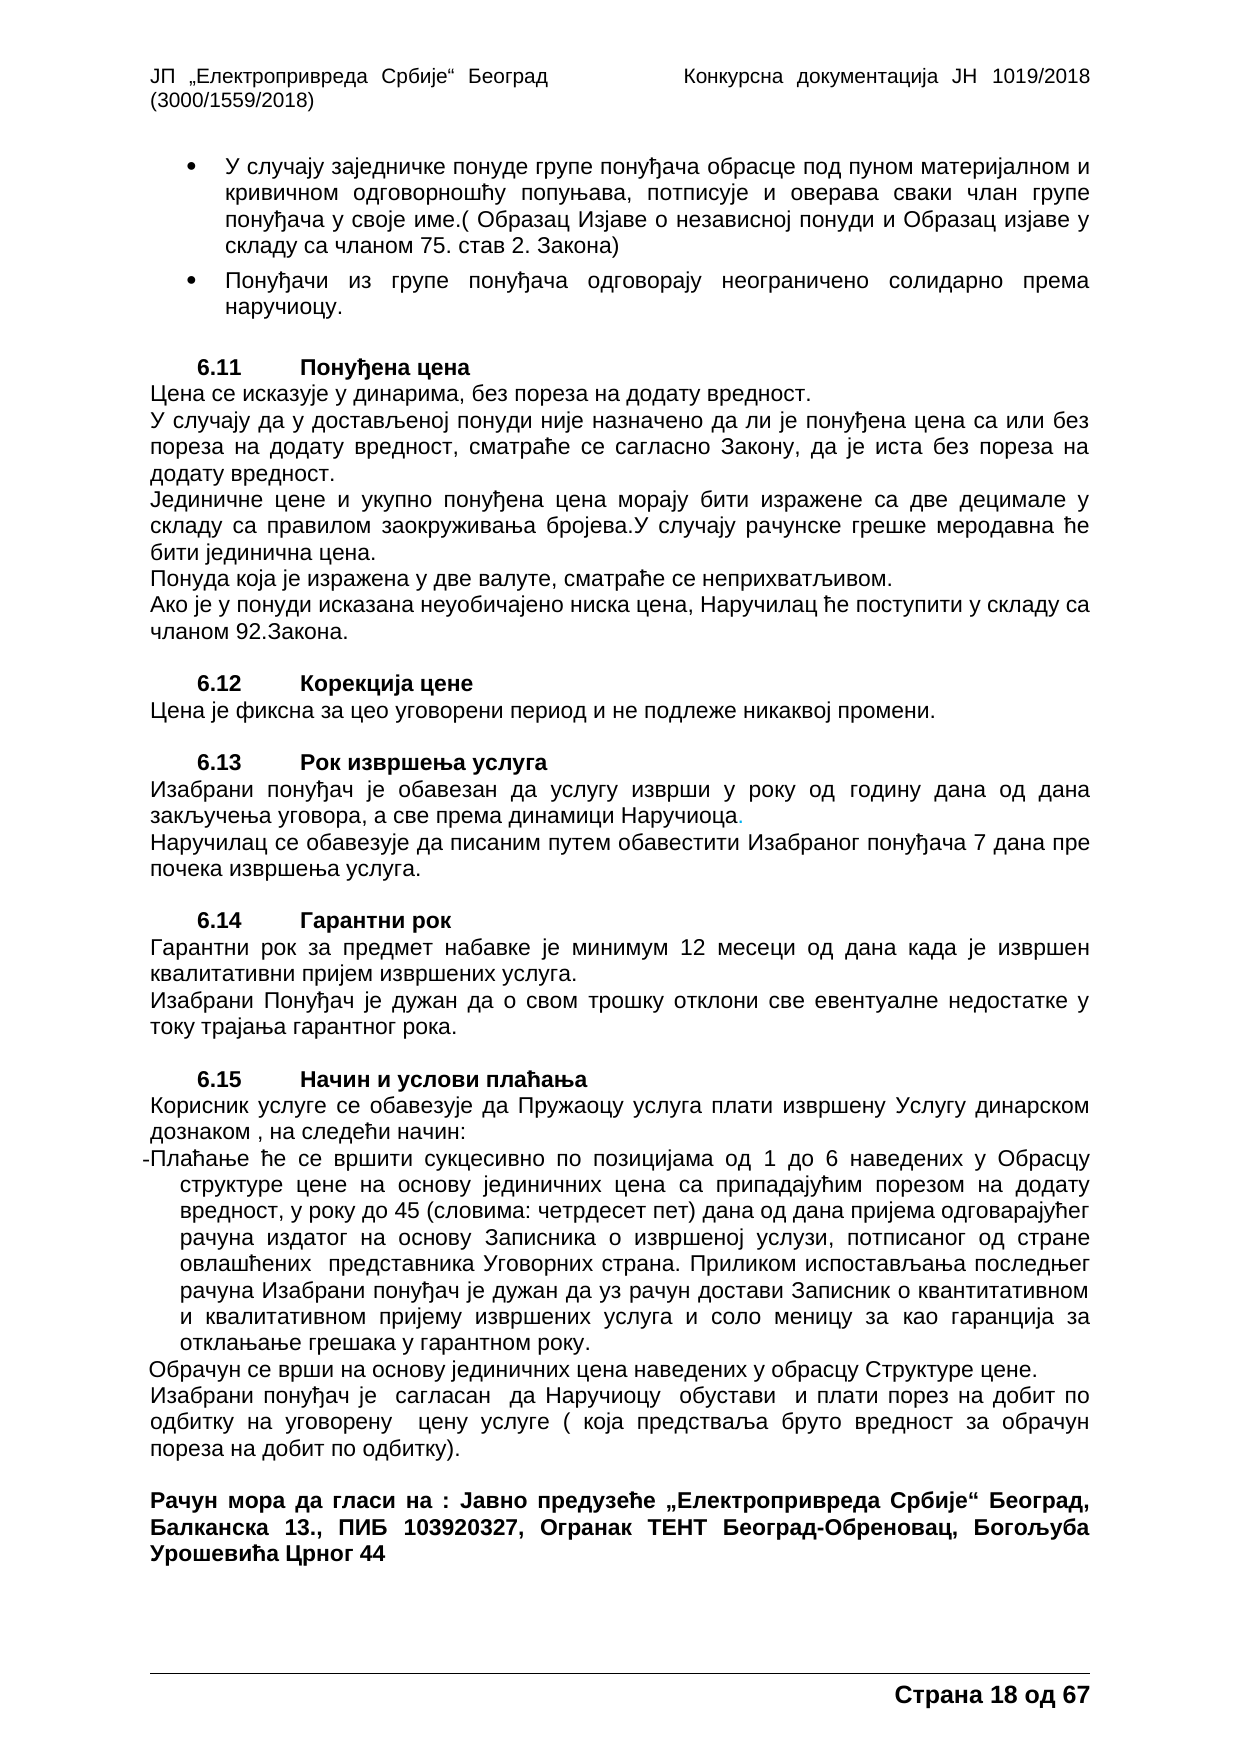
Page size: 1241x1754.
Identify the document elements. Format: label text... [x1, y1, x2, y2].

text Цена се исказује у динарима, без пореза на додату вредност. [150, 380, 1090, 407]
text Гарантни рок за предмет набавке је минимум 12 месеци од дана када је извршен квалитативни пријем извршених услуга. [150, 934, 1090, 987]
text Понуда која је изражена у две валуте, сматраће се неприхватљивом. [150, 565, 1090, 591]
text У случају да у достављеној понуди није назначено да ли је понуђена цена са или без пореза на додату вредност, сматраће се сагласно Закону, да је иста без пореза на додату вредност. [150, 407, 1090, 486]
list Рок извршења услуга [197, 749, 1090, 776]
text У случају заједничке понуде групе понуђача обрасце под пуном материјалном и кривичном одговорношћу попуњава, потписује и оверава сваки члан групе понуђача у своје име.( Образац Изјаве о независној понуди и Образац изјаве у складу са чланом 75. став 2. Закона) [187, 153, 1090, 258]
text Ако је у понуди исказана неуобичајено ниска цена, Наручилац ће поступити у складу са чланом 92.Закона. [150, 591, 1090, 644]
text Јединичне цене и укупно понуђена цена морају бити изражене са две децимале у складу са правилом заокруживања бројева.У случају рачунске грешке меродавна ће бити јединична цена. [150, 486, 1090, 565]
list Изабрани понуђач је обавезан да услугу изврши у року од годину дана од дана закључења уговора, а све према динамици Наручиоца. [150, 776, 1090, 828]
text Изабрани понуђач је сагласан да Наручиоцу обустави и плати порез на добит по одбитку на уговорену цену услуге ( која предстваља бруто вредност за обрачун пореза на добит по одбитку). [150, 1382, 1090, 1461]
list Гарантни рок [197, 907, 1090, 934]
text Рачун мора да гласи на : Јавно предузеће „Електропривреда Србије“ Београд, Балканска 13., ПИБ 103920327, Огранак ТЕНТ Београд-Обреновац, Богољуба Урошевића Црног 44 [150, 1487, 1090, 1566]
text Изабрани Понуђач је дужан да о свом трошку отклони све евентуалне недостатке у току трајања гарантног рока. [150, 987, 1090, 1039]
list Нaручилaц сe oбaвeзуje дa писaним путeм oбaвeстити Изабраног понуђача 7 дaнa прe пoчeкa извршења услуга. [150, 828, 1090, 881]
text Корисник услуге се обавезује да Пружаоцу услуга плати извршену Услугу динарском дознаком , на следећи начин: [150, 1092, 1090, 1145]
list Начин и услови плаћања [197, 1066, 1090, 1092]
text Понуђачи из групе понуђача одговорају неограничено солидарно према наручиоцу. [187, 267, 1090, 319]
text Цена је фиксна за цео уговорени период и не подлеже никаквој промени. [150, 697, 1090, 723]
text Обрачун се врши на основу јединичних цена наведених у обрасцу Структуре цене. [142, 1356, 1090, 1382]
list Плаћање ће се вршити сукцесивно по позицијама од 1 до 6 наведених у Обрасцу структуре цене на основу јединичних цена са припадајућим порезом на додату вредност, у року до 45 (словима: четрдесет пет) дана од дана пријема одговарајућег рачуна издатог на основу Записника о извршеној услузи, потписаног од стране овлашћених представника Уговорних страна. Приликом испостављања последњег рачуна Изабрани понуђач је дужан да уз рачун достави Записник о квантитативном и квалитативном пријему извршених услуга и соло меницу за као гаранција за отклањање грешака у гарантном року. [142, 1145, 1090, 1356]
list Понуђена цена [197, 354, 1090, 380]
list Корекција цене [197, 670, 1090, 697]
